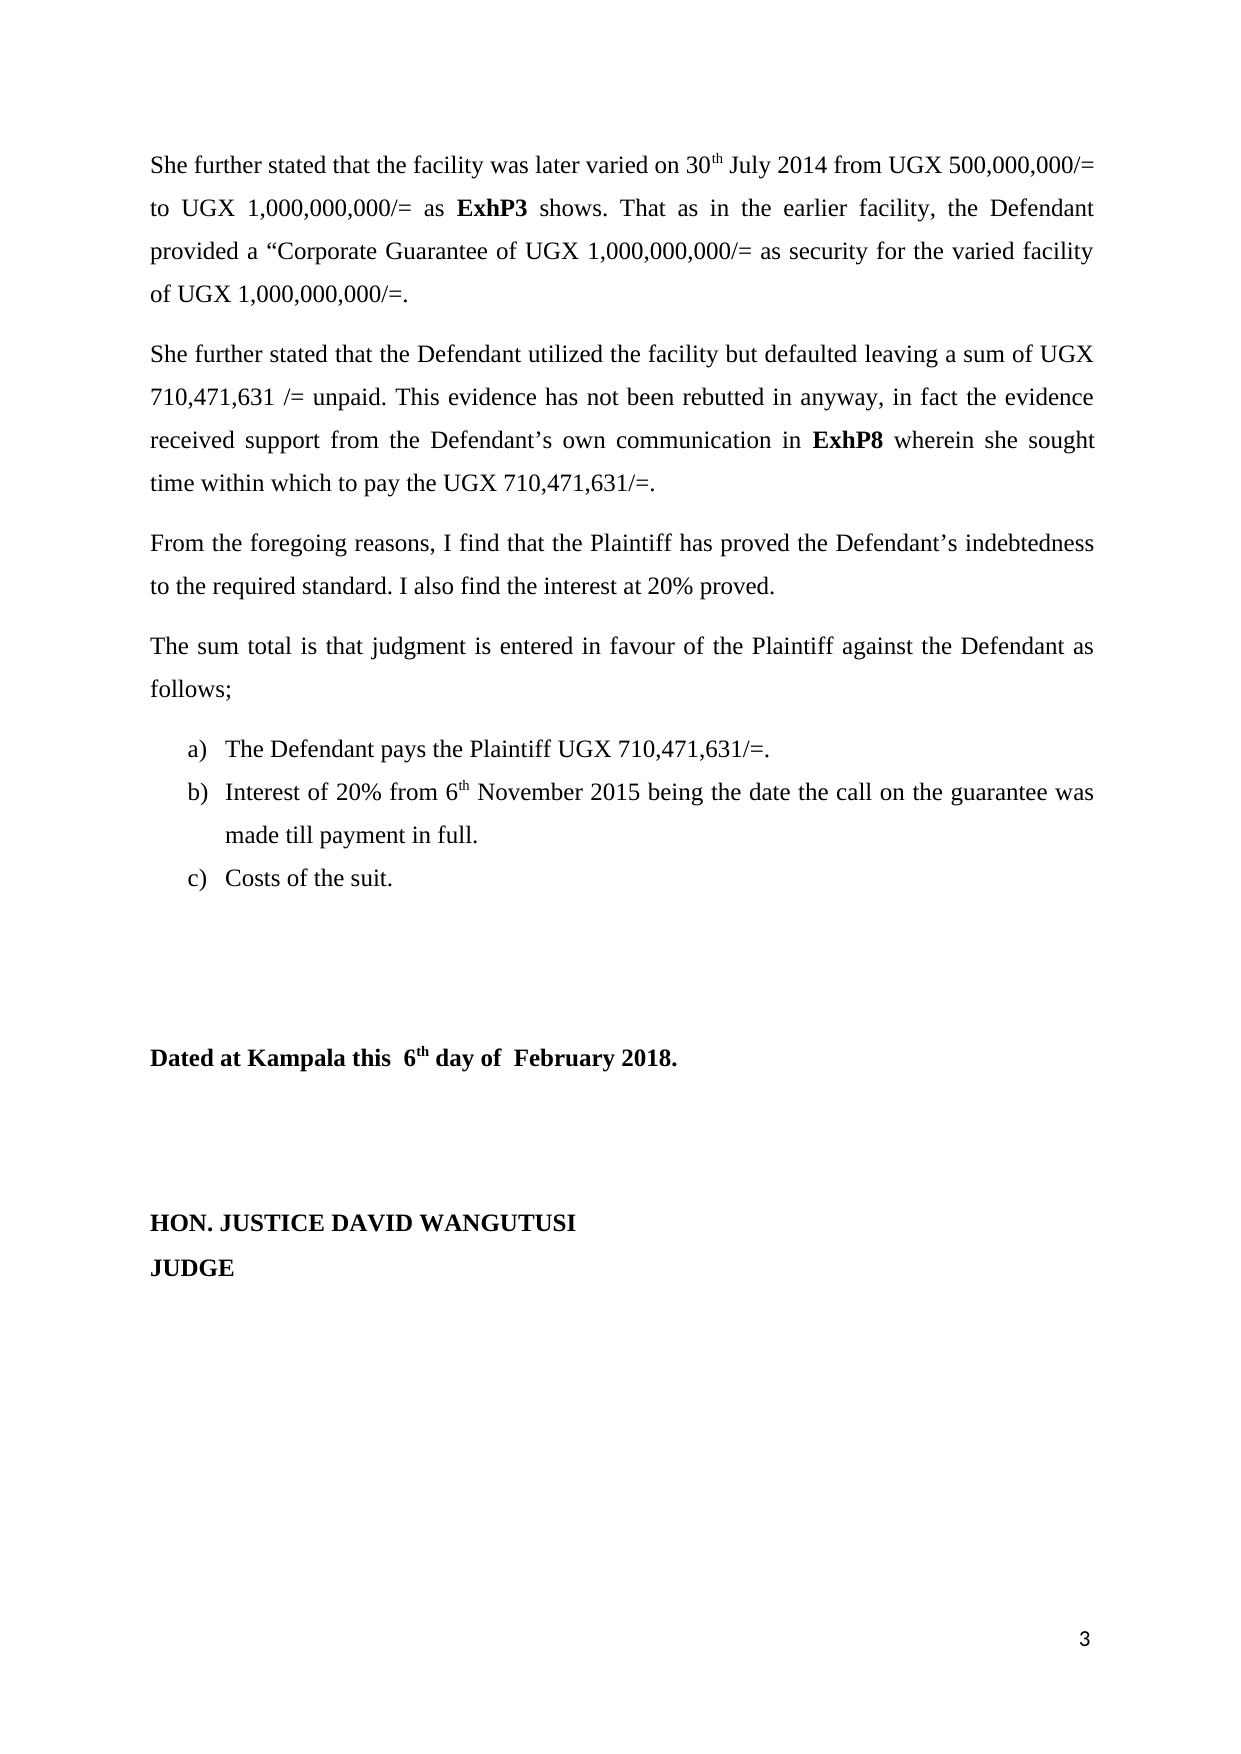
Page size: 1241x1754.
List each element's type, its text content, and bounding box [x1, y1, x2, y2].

text HON. JUSTICE DAVID WANGUTUSI [150, 1208, 1090, 1237]
text She further stated that the facility was later varied on 30th July 2014 from UGX 500,000,000/= to UGX 1,000,000,000/= as ExhP3 shows. That as in the earlier facility, the Defendant provided a “Corporate Guarantee of UGX 1,000,000,000/= as security for the varied facility of UGX 1,000,000,000/=. [150, 150, 1095, 308]
list Interest of 20% from 6th November 2015 being the date the call on the guarantee was made till payment in full. [187, 777, 1095, 849]
list Costs of the suit. [187, 863, 1095, 892]
text Dated at Kampala this 6th day of February 2018. [150, 1043, 1090, 1072]
text She further stated that the Defendant utilized the facility but defaulted leaving a sum of UGX 710,471,631 /= unpaid. This evidence has not been rebutted in anyway, in fact the evidence received support from the Defendant’s own communication in ExhP8 wherein she sought time within which to pay the UGX 710,471,631/=. [150, 339, 1095, 497]
text JUDGE [150, 1253, 1090, 1282]
text From the foregoing reasons, I find that the Plaintiff has proved the Defendant’s indebtedness to the required standard. I also find the interest at 20% proved. [150, 528, 1095, 600]
text The sum total is that judgment is entered in favour of the Plaintiff against the Defendant as follows; [150, 631, 1095, 703]
list The Defendant pays the Plaintiff UGX 710,471,631/=. [187, 734, 1095, 763]
